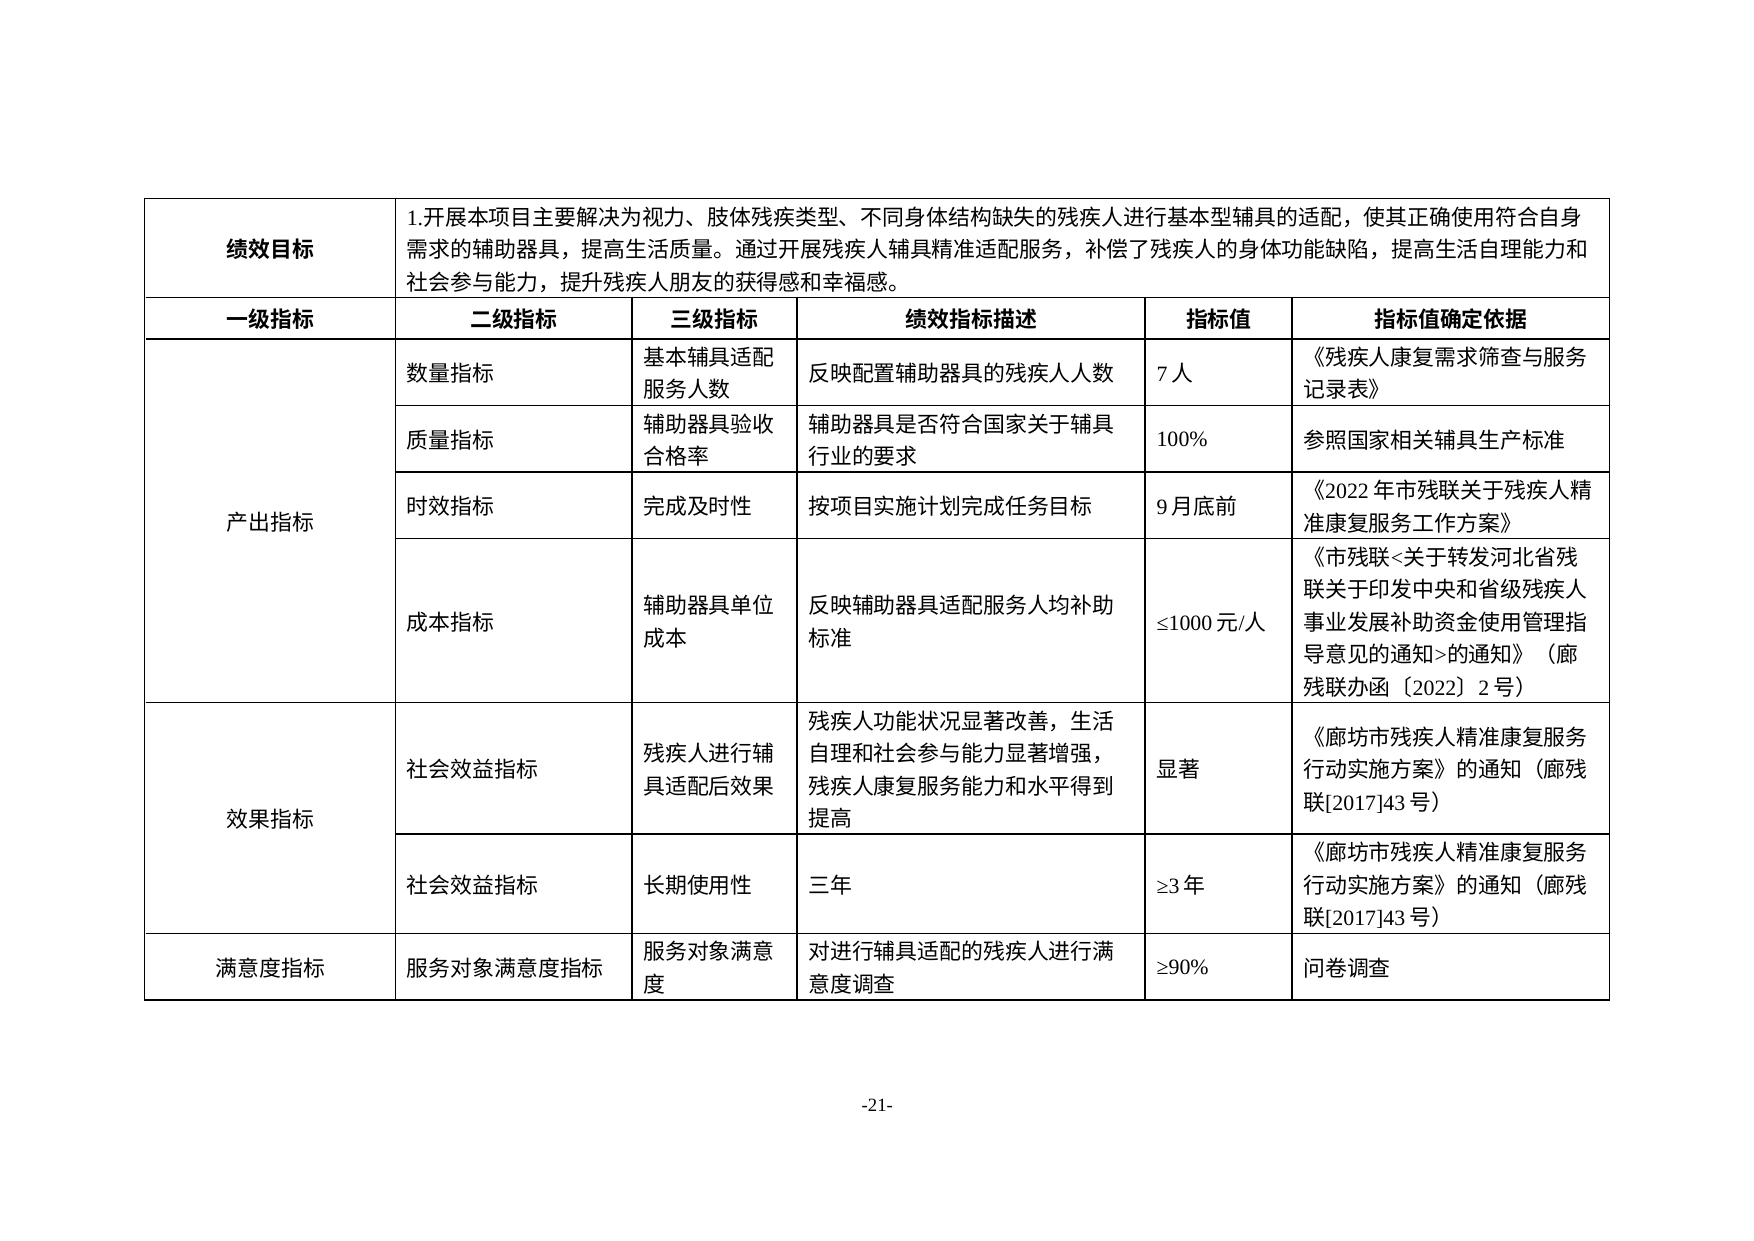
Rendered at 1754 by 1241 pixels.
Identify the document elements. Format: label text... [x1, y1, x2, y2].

table_cell 完成及时性 [633, 473, 796, 538]
table_cell 辅助器具验收合格率 [633, 406, 796, 471]
table_cell 社会效益指标 [396, 835, 631, 932]
table_cell 《廊坊市残疾人精准康复服务行动实施方案》的通知（廊残联[2017]43号） [1293, 703, 1609, 833]
table_cell 社会效益指标 [396, 703, 631, 833]
table_cell 成本指标 [396, 539, 631, 702]
table_cell 反映配置辅助器具的残疾人人数 [798, 340, 1144, 404]
table_cell 《市残联<关于转发河北省残联关于印发中央和省级残疾人事业发展补助资金使用管理指导意见的通知>的通知》（廊残联办函〔2022〕2号） [1293, 539, 1609, 702]
table_cell 长期使用性 [633, 835, 796, 932]
table_cell 《残疾人康复需求筛查与服务记录表》 [1293, 340, 1609, 404]
table_cell 指标值 [1146, 298, 1291, 338]
table_cell 残疾人进行辅具适配后效果 [633, 703, 796, 833]
table_cell 满意度指标 [145, 934, 395, 999]
table_cell 三级指标 [633, 298, 796, 338]
table_cell 产出指标 [145, 339, 395, 702]
table_cell 参照国家相关辅具生产标准 [1293, 406, 1609, 471]
table_cell 服务对象满意度指标 [396, 934, 631, 999]
table_cell 数量指标 [396, 340, 631, 404]
table_cell 二级指标 [396, 298, 631, 338]
table_cell 效果指标 [145, 703, 395, 932]
table_cell 辅助器具单位成本 [633, 539, 796, 702]
table_cell 服务对象满意度 [633, 934, 796, 999]
table_cell 指标值确定依据 [1293, 298, 1609, 338]
table_cell 问卷调查 [1293, 934, 1609, 999]
table_header 1.开展本项目主要解决为视力、肢体残疾类型、不同身体结构缺失的残疾人进行基本型辅具的适配，使其正确使用符合自身需求的辅助器具，提高生活质量。通过开展残疾人辅具精准适配服务，补偿了残疾人的身体功能缺陷，提高生活自理能力和社会参与能力，提升残疾人朋友的获得感和幸福感。 [396, 199, 1609, 297]
table_cell ≥90% [1146, 934, 1291, 999]
table_cell 对进行辅具适配的残疾人进行满意度调查 [798, 934, 1144, 999]
table_header 绩效目标 [145, 199, 395, 297]
table_cell 绩效指标描述 [798, 298, 1144, 338]
table_cell 显著 [1146, 703, 1291, 833]
table_cell 9月底前 [1146, 473, 1291, 538]
table_cell 质量指标 [396, 406, 631, 471]
table_cell 反映辅助器具适配服务人均补助标准 [798, 539, 1144, 702]
table_cell 100% [1146, 406, 1291, 471]
table_cell 按项目实施计划完成任务目标 [798, 473, 1144, 538]
table_cell 7人 [1146, 340, 1291, 404]
table_cell 时效指标 [396, 473, 631, 538]
table_cell 一级指标 [145, 298, 395, 338]
table_cell 《2022年市残联关于残疾人精准康复服务工作方案》 [1293, 473, 1609, 538]
table_cell 残疾人功能状况显著改善，生活自理和社会参与能力显著增强，残疾人康复服务能力和水平得到提高 [798, 703, 1144, 833]
table_cell 三年 [798, 835, 1144, 932]
table_cell ≤1000元/人 [1146, 539, 1291, 702]
table_cell 基本辅具适配服务人数 [633, 340, 796, 404]
table_cell 辅助器具是否符合国家关于辅具行业的要求 [798, 406, 1144, 471]
table_cell ≥3年 [1146, 835, 1291, 932]
table_cell 《廊坊市残疾人精准康复服务行动实施方案》的通知（廊残联[2017]43号） [1293, 835, 1609, 932]
